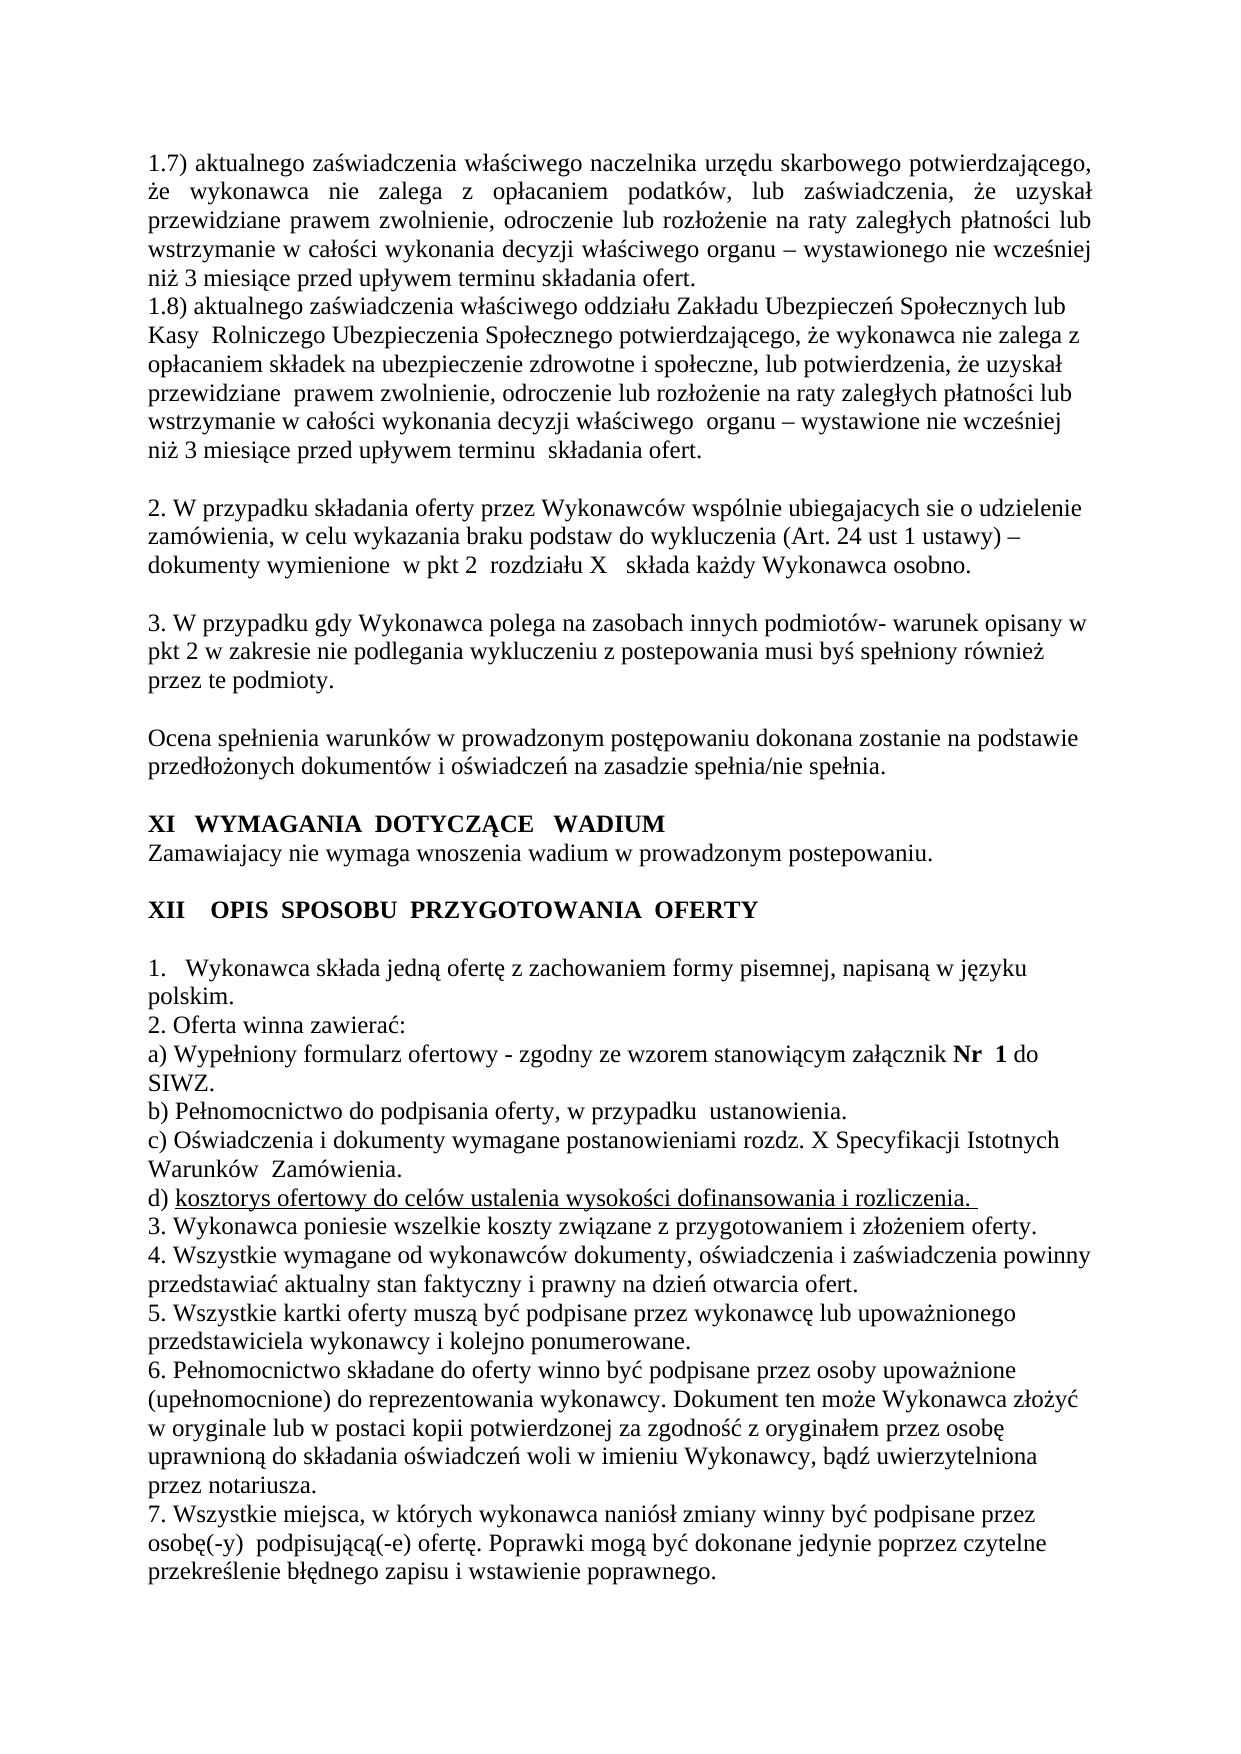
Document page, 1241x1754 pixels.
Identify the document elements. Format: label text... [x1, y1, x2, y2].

text 3. W przypadku gdy Wykonawca polega na zasobach innych podmiotów- warunek opisany w pkt 2 w zakresie nie podlegania wykluczeniu z postepowania musi byś spełniony również przez te podmioty. [148, 608, 1093, 694]
text Zamawiajacy nie wymaga wnoszenia wadium w prowadzonym postepowaniu. [148, 838, 1093, 866]
text b) Pełnomocnictwo do podpisania oferty, w przypadku ustanowienia. [148, 1096, 1093, 1125]
text d) kosztorys ofertowy do celów ustalenia wysokości dofinansowania i rozliczenia. [148, 1183, 1093, 1211]
text 2. W przypadku składania oferty przez Wykonawców wspólnie ubiegajacych sie o udzielenie zamówienia, w celu wykazania braku podstaw do wykluczenia (Art. 24 ust 1 ustawy) – dokumenty wymienione w pkt 2 rozdziału X składa każdy Wykonawca osobno. [148, 493, 1093, 579]
text XI WYMAGANIA DOTYCZĄCE WADIUM [148, 809, 1093, 838]
text 1. Wykonawca składa jedną ofertę z zachowaniem formy pisemnej, napisaną w języku polskim. [148, 953, 1093, 1010]
text 5. Wszystkie kartki oferty muszą być podpisane przez wykonawcę lub upoważnionego przedstawiciela wykonawcy i kolejno ponumerowane. [148, 1298, 1093, 1355]
text Ocena spełnienia warunków w prowadzonym postępowaniu dokonana zostanie na podstawie przedłożonych dokumentów i oświadczeń na zasadzie spełnia/nie spełnia. [148, 723, 1093, 780]
text a) Wypełniony formularz ofertowy - zgodny ze wzorem stanowiącym załącznik Nr 1 do SIWZ. [148, 1039, 1093, 1096]
text 3. Wykonawca poniesie wszelkie koszty związane z przygotowaniem i złożeniem oferty. [148, 1211, 1093, 1240]
text c) Oświadczenia i dokumenty wymagane postanowieniami rozdz. X Specyfikacji Istotnych Warunków Zamówienia. [148, 1125, 1093, 1183]
text 1.8) aktualnego zaświadczenia właściwego oddziału Zakładu Ubezpieczeń Społecznych lub Kasy Rolniczego Ubezpieczenia Społecznego potwierdzającego, że wykonawca nie zalega z opłacaniem składek na ubezpieczenie zdrowotne i społeczne, lub potwierdzenia, że uzyskał przewidziane prawem zwolnienie, odroczenie lub rozłożenie na raty zaległych płatności lub wstrzymanie w całości wykonania decyzji właściwego organu – wystawione nie wcześniej niż 3 miesiące przed upływem terminu składania ofert. [148, 291, 1093, 464]
text 1.7) aktualnego zaświadczenia właściwego naczelnika urzędu skarbowego potwierdzającego, że wykonawca nie zalega z opłacaniem podatków, lub zaświadczenia, że uzyskał przewidziane prawem zwolnienie, odroczenie lub rozłożenie na raty zaległych płatności lub wstrzymanie w całości wykonania decyzji właściwego organu – wystawionego nie wcześniej niż 3 miesiące przed upływem terminu składania ofert. [148, 148, 1093, 291]
text 4. Wszystkie wymagane od wykonawców dokumenty, oświadczenia i zaświadczenia powinny przedstawiać aktualny stan faktyczny i prawny na dzień otwarcia ofert. [148, 1240, 1093, 1298]
text 6. Pełnomocnictwo składane do oferty winno być podpisane przez osoby upoważnione (upełnomocnione) do reprezentowania wykonawcy. Dokument ten może Wykonawca złożyć w oryginale lub w postaci kopii potwierdzonej za zgodność z oryginałem przez osobę uprawnioną do składania oświadczeń woli w imieniu Wykonawcy, bądź uwierzytelniona przez notariusza. [148, 1355, 1093, 1499]
text 7. Wszystkie miejsca, w których wykonawca naniósł zmiany winny być podpisane przez osobę(-y) podpisującą(-e) ofertę. Poprawki mogą być dokonane jedynie poprzez czytelne przekreślenie błędnego zapisu i wstawienie poprawnego. [148, 1499, 1093, 1585]
text XII OPIS SPOSOBU PRZYGOTOWANIA OFERTY [148, 895, 1093, 924]
text 2. Oferta winna zawierać: [148, 1010, 1093, 1039]
